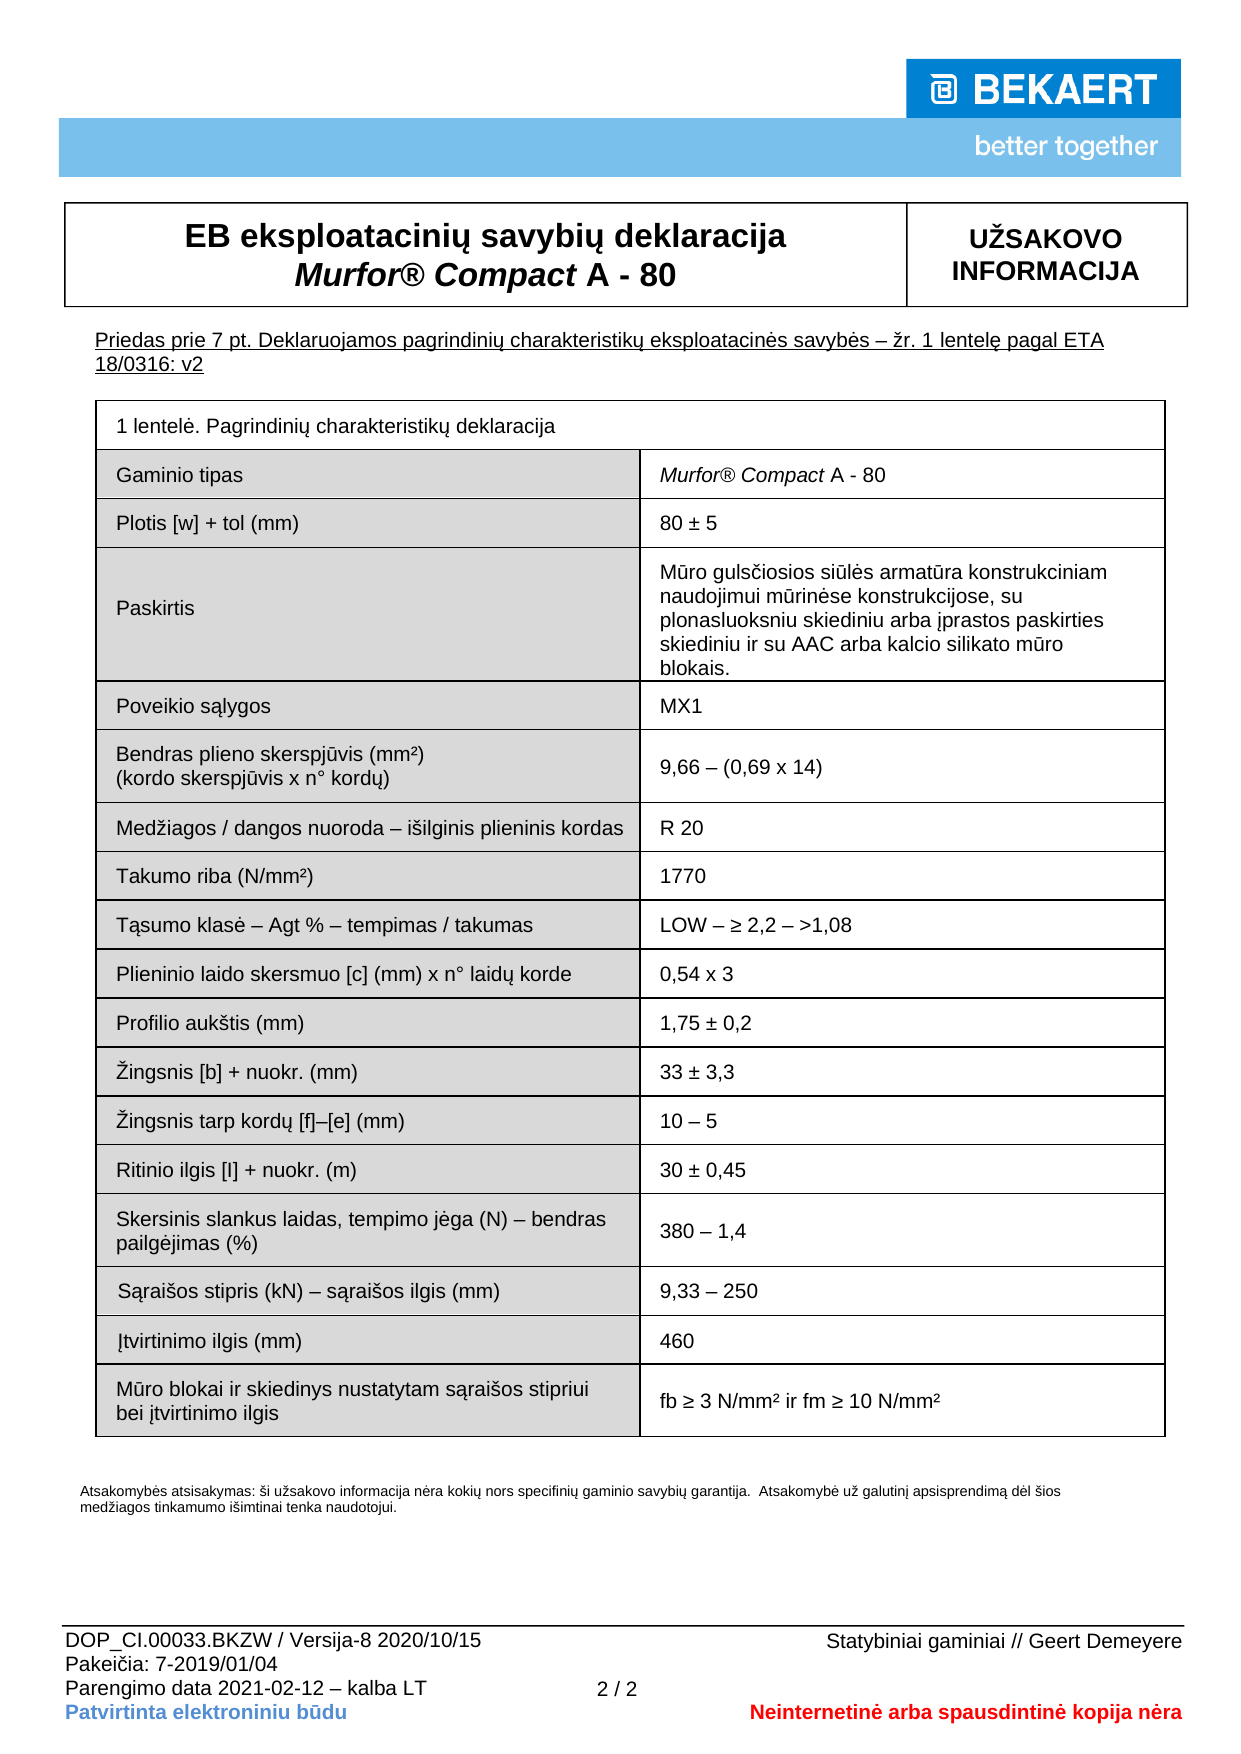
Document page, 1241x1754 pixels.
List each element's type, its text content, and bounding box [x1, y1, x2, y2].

table_cell Gaminio tipas [97, 450, 639, 497]
table_cell 33 ± 3,3 [641, 1048, 1164, 1095]
text Atsakomybės atsisakymas: ši užsakovo informacija nėra kokių nors specifinių gaminio savybių garantija. Atsakomybė už galutinį apsisprendimą dėl šios medžiagos tinkamumo išimtinai tenka naudotojui. [80, 1482, 1121, 1516]
table_cell Bendras plieno skerspjūvis (mm²) (kordo skerspjūvis x n° kordų) [97, 730, 639, 802]
table_cell 9,33 – 250 [641, 1267, 1164, 1314]
text Priedas prie 7 pt. Deklaruojamos pagrindinių charakteristikų eksploatacinės savybės – žr. 1 lentelę pagal ETA 18/0316: v2 [94, 328, 1121, 376]
picture [930, 74, 957, 104]
table_cell Žingsnis [b] + nuokr. (mm) [97, 1048, 639, 1095]
table_cell Skersinis slankus laidas, tempimo jėga (N) – bendras pailgėjimas (%) [97, 1194, 639, 1266]
table_header 1 lentelė. Pagrindinių charakteristikų deklaracija [97, 401, 1164, 449]
table_cell 0,54 x 3 [641, 950, 1164, 997]
picture [1029, 74, 1081, 104]
picture [1109, 74, 1157, 104]
table_cell MX1 [641, 682, 1164, 729]
table_cell R 20 [641, 803, 1164, 851]
picture [976, 135, 1158, 160]
table_cell Paskirtis [97, 548, 639, 680]
table_cell 1770 [641, 852, 1164, 899]
table_cell Ritinio ilgis [I] + nuokr. (m) [97, 1145, 639, 1193]
table_cell Mūro gulsčiosios siūlės armatūra konstrukciniam naudojimui mūrinėse konstrukcijose, su plonasluoksniu skiediniu arba įprastos paskirties skiediniu ir su AAC arba kalcio silikato mūro blokais. [641, 548, 1164, 680]
table_cell 9,66 – (0,69 x 14) [641, 730, 1164, 802]
picture [975, 74, 999, 104]
table_cell Takumo riba (N/mm²) [97, 852, 639, 899]
table_cell 380 – 1,4 [641, 1194, 1164, 1266]
table_cell Įtvirtinimo ilgis (mm) [97, 1316, 639, 1363]
table_cell 30 ± 0,45 [641, 1145, 1164, 1193]
table_cell Medžiagos / dangos nuoroda – išilginis plieninis kordas [97, 803, 639, 851]
table_cell Plotis [w] + tol (mm) [97, 499, 639, 546]
table_cell fb ≥ 3 N/mm² ir fm ≥ 10 N/mm² [641, 1365, 1164, 1436]
table_cell 80 ± 5 [641, 499, 1164, 546]
table_cell Sąraišos stipris (kN) – sąraišos ilgis (mm) [97, 1267, 639, 1314]
table_cell LOW – ≥ 2,2 – >1,08 [641, 901, 1164, 948]
table_cell Plieninio laido skersmuo [c] (mm) x n° laidų korde [97, 950, 639, 997]
table_cell Mūro blokai ir skiedinys nustatytam sąraišos stipriui bei įtvirtinimo ilgis [97, 1365, 639, 1436]
table_cell Tąsumo klasė – Agt % – tempimas / takumas [97, 901, 639, 948]
table_cell Poveikio sąlygos [97, 682, 639, 729]
table_cell Murfor® Compact A - 80 [641, 450, 1164, 497]
table_cell Profilio aukštis (mm) [97, 999, 639, 1046]
table_cell 1,75 ± 0,2 [641, 999, 1164, 1046]
table_cell 460 [641, 1316, 1164, 1363]
table_cell 10 – 5 [641, 1097, 1164, 1144]
table_cell Žingsnis tarp kordų [f]–[e] (mm) [97, 1097, 639, 1144]
